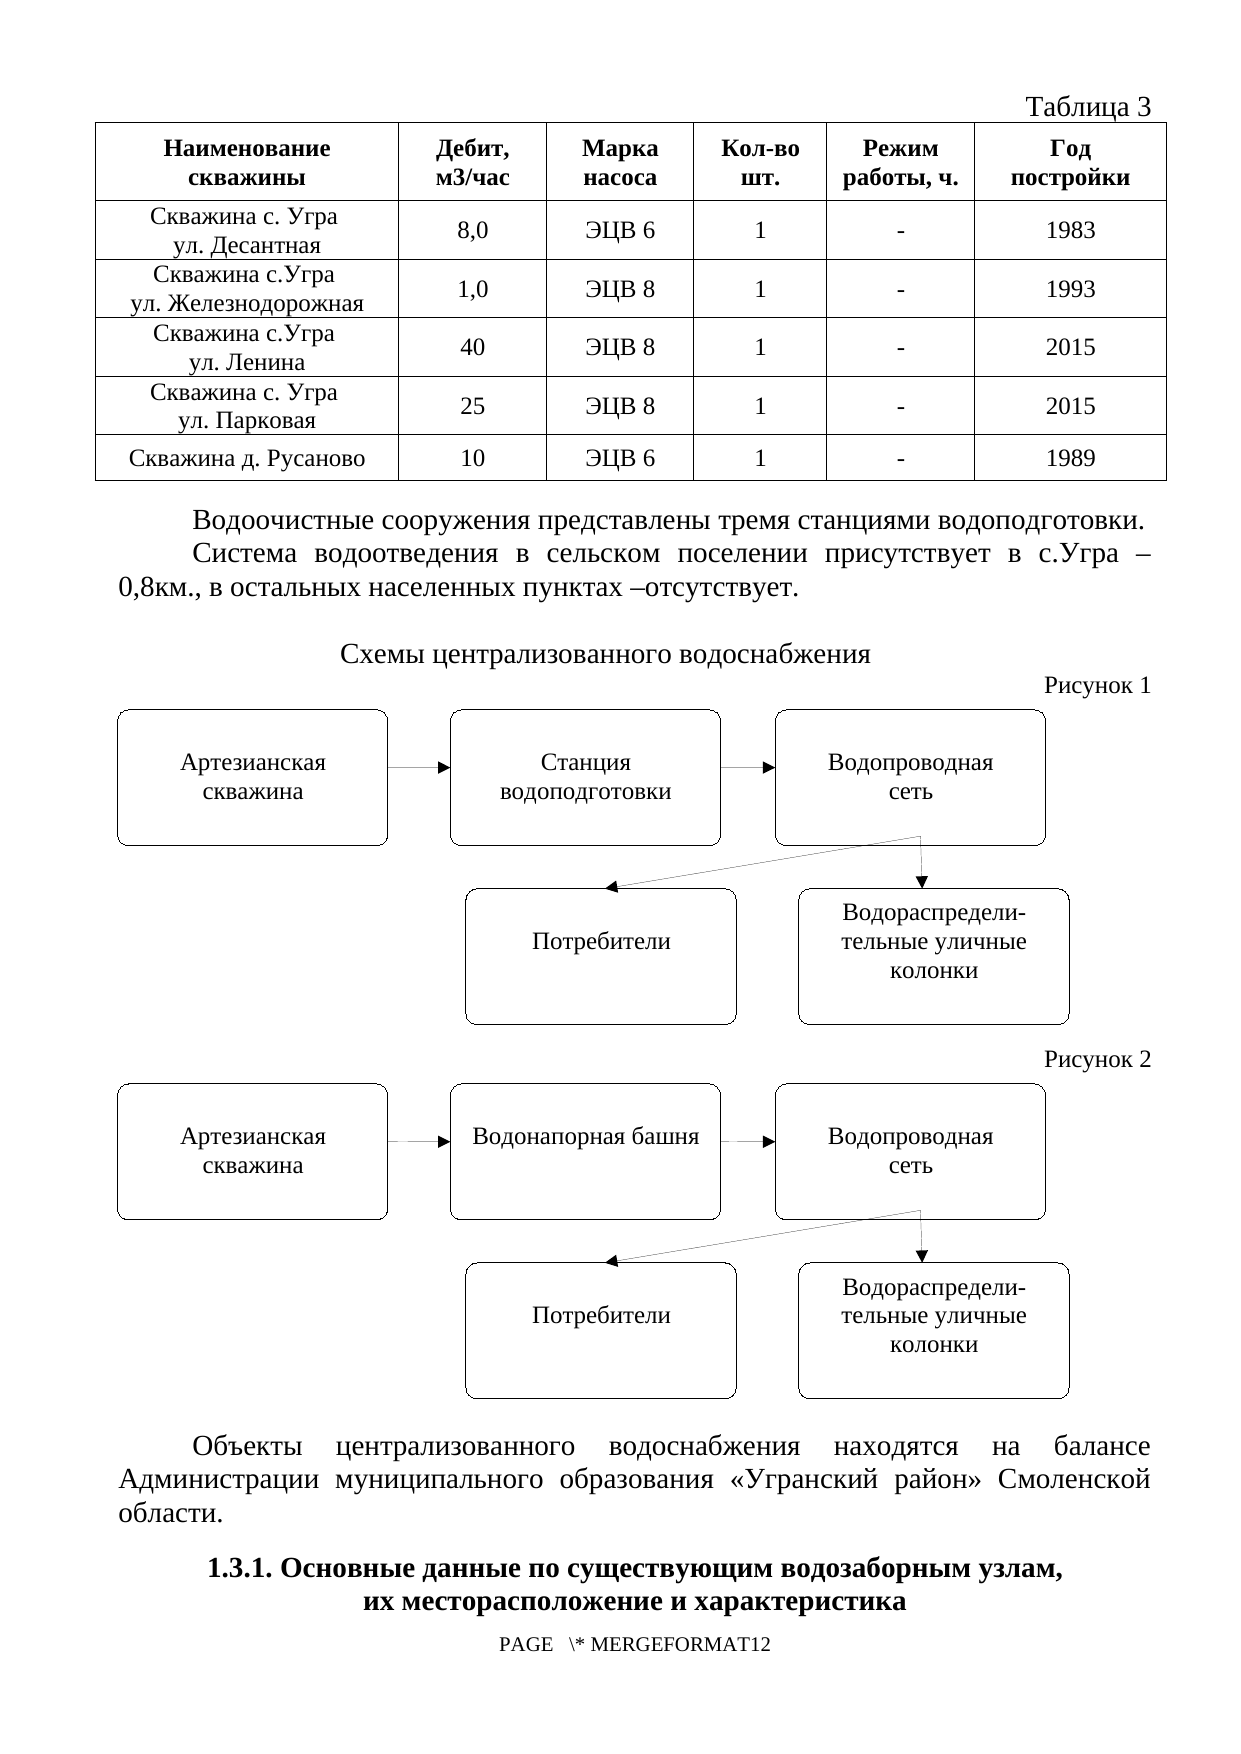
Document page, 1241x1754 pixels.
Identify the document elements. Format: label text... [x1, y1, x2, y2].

table_cell - [827, 435, 974, 479]
table_cell 1993 [975, 260, 1166, 317]
table_cell 25 [399, 377, 546, 434]
table_header Дебит, м3/час [399, 123, 546, 200]
table_cell ЭЦВ 8 [547, 377, 693, 434]
table_cell 1983 [975, 201, 1166, 258]
table_cell Скважина с.Угра ул. Ленина [96, 318, 398, 376]
table_cell 10 [399, 435, 546, 479]
text Рисунок 1 [59, 670, 1152, 698]
table_cell 1,0 [399, 260, 546, 317]
table_cell 1 [694, 201, 826, 258]
table_cell Скважина д. Русаново [96, 435, 398, 479]
text 1.3.1. Основные данные по существующим водозаборным узлам, их месторасположение и характеристика [118, 1550, 1152, 1617]
table_cell ЭЦВ 8 [547, 260, 693, 317]
table_cell ЭЦВ 6 [547, 201, 693, 258]
table_cell 1 [694, 377, 826, 434]
table_cell 1989 [975, 435, 1166, 479]
table_cell - [827, 260, 974, 317]
text Система водоотведения в сельском поселении присутствует в с.Угра – 0,8км., в остальных населенных пунктах –отсутствует. [118, 536, 1152, 603]
table_cell ЭЦВ 8 [547, 318, 693, 376]
table_cell 1 [694, 318, 826, 376]
text Водоочистные сооружения представлены тремя станциями водоподготовки. [118, 502, 1152, 536]
table_header Кол-во шт. [694, 123, 826, 200]
table_cell Скважина с.Угра ул. Железнодорожная [96, 260, 398, 317]
table_cell Скважина с. Угра ул. Десантная [96, 201, 398, 258]
table_cell 40 [399, 318, 546, 376]
table_cell 1 [694, 260, 826, 317]
text Таблица 3 [118, 89, 1152, 122]
table_cell 2015 [975, 377, 1166, 434]
table_cell - [827, 377, 974, 434]
table_cell ЭЦВ 6 [547, 435, 693, 479]
table_cell 2015 [975, 318, 1166, 376]
table_cell - [827, 201, 974, 258]
text Рисунок 2 [59, 1044, 1152, 1073]
table_cell 1 [694, 435, 826, 479]
table_header Наименование скважины [96, 123, 398, 200]
text Объекты централизованного водоснабжения находятся на балансе Администрации муниципального образования «Угранский район» Смоленской области. [118, 1428, 1152, 1528]
table_header Режим работы, ч. [827, 123, 974, 200]
table_cell - [827, 318, 974, 376]
text Схемы централизованного водоснабжения [59, 603, 1152, 670]
table_header Марка насоса [547, 123, 693, 200]
table_cell 8,0 [399, 201, 546, 258]
table_header Год постройки [975, 123, 1166, 200]
table_cell Скважина с. Угра ул. Парковая [96, 377, 398, 434]
